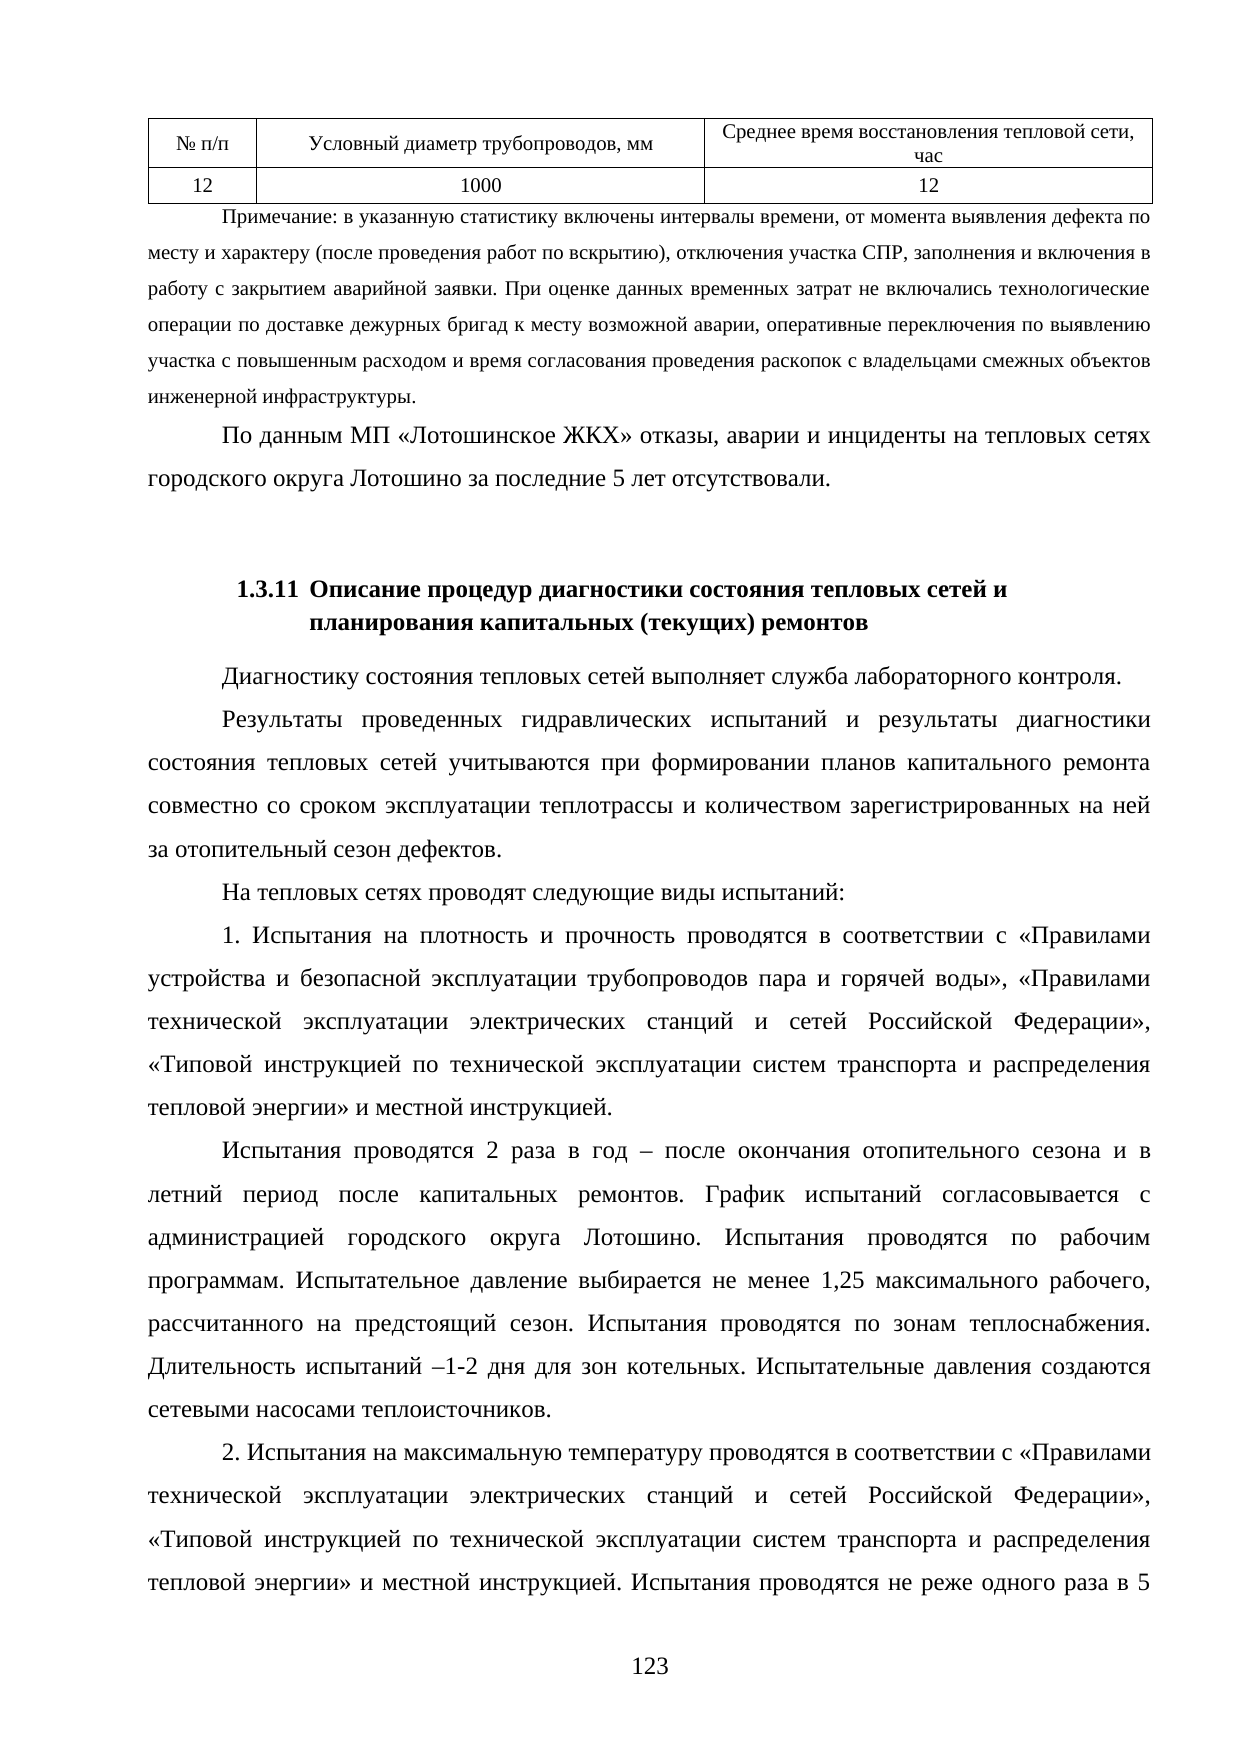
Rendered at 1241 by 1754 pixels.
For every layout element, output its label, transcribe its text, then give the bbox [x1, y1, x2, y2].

subtitle Описание процедур диагностики состояния тепловых сетей и планирования капитальных (текущих) ремонтов [236, 574, 1152, 636]
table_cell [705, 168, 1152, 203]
text На тепловых сетях проводят следующие виды испытаний: [148, 877, 1152, 906]
text По данным МП «Лотошинское ЖКХ» отказы, аварии и инциденты на тепловых сетях городского округа Лотошино за последние 5 лет отсутствовали. [148, 420, 1152, 492]
text Диагностику состояния тепловых сетей выполняет служба лабораторного контроля. [148, 661, 1152, 690]
text Результаты проведенных гидравлических испытаний и результаты диагностики состояния тепловых сетей учитываются при формировании планов капитального ремонта совместно со сроком эксплуатации теплотрассы и количеством зарегистрированных на ней за отопительный сезон дефектов. [148, 704, 1152, 862]
text Испытания проводятся 2 раза в год – после окончания отопительного сезона и в летний период после капитальных ремонтов. График испытаний согласовывается с администрацией городского округа Лотошино. Испытания проводятся по рабочим программам. Испытательное давление выбирается не менее 1,25 максимального рабочего, рассчитанного на предстоящий сезон. Испытания проводятся по зонам теплоснабжения. Длительность испытаний –1-2 дня для зон котельных. Испытательные давления создаются сетевыми насосами теплоисточников. [148, 1136, 1152, 1423]
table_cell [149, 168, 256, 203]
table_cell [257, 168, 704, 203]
text 1. Испытания на плотность и прочность проводятся в соответствии с «Правилами устройства и безопасной эксплуатации трубопроводов пара и горячей воды», «Правилами технической эксплуатации электрических станций и сетей Российской Федерации», «Типовой инструкцией по технической эксплуатации систем транспорта и распределения тепловой энергии» и местной инструкцией. [148, 920, 1152, 1121]
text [148, 1437, 1152, 1596]
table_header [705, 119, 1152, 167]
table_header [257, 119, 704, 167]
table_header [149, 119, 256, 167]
text Примечание: в указанную статистику включены интервалы времени, от момента выявления дефекта по месту и характеру (после проведения работ по вскрытию), отключения участка СПР, заполнения и включения в работу с закрытием аварийной заявки. При оценке данных временных затрат не включались технологические операции по доставке дежурных бригад к месту возможной аварии, оперативные переключения по выявлению участка с повышенным расходом и время согласования проведения раскопок с владельцами смежных объектов инженерной инфраструктуры. [148, 204, 1152, 408]
